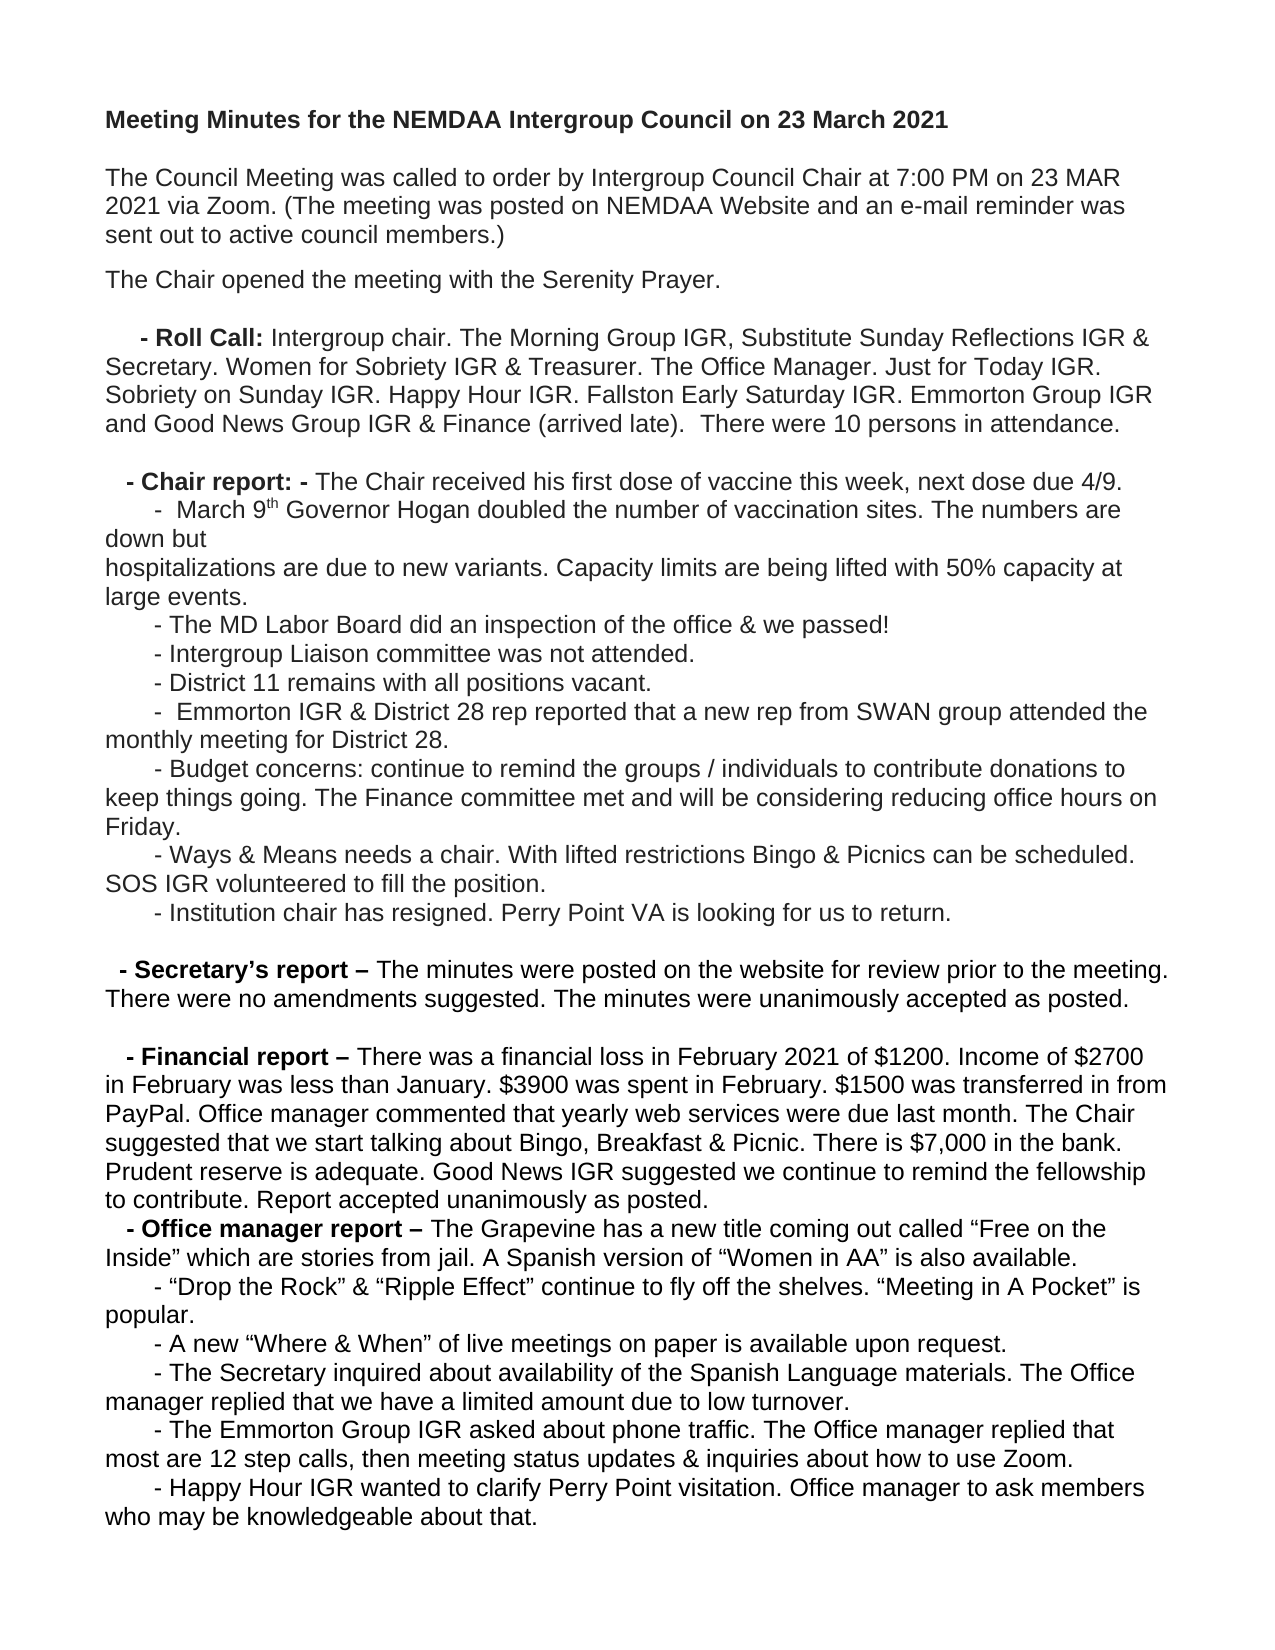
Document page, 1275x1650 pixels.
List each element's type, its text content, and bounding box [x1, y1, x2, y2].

text - “Drop the Rock” & “Ripple Effect” continue to fly off the shelves. “Meeting in A Pocket” is popular. [105, 1272, 1170, 1329]
text - Ways & Means needs a chair. With lifted restrictions Bingo & Picnics can be scheduled. [105, 840, 1170, 869]
text The Chair opened the meeting with the Serenity Prayer. [105, 265, 1170, 294]
text - Emmorton IGR & District 28 rep reported that a new rep from SWAN group attended the monthly meeting for District 28. [105, 697, 1170, 754]
text - Intergroup Liaison committee was not attended. [105, 639, 1170, 668]
text - Institution chair has resigned. Perry Point VA is looking for us to return. [105, 898, 1170, 927]
text - District 11 remains with all positions vacant. [105, 668, 1170, 697]
text - Budget concerns: continue to remind the groups / individuals to contribute donations to keep things going. The Finance committee met and will be considering reducing office hours on Friday. [105, 754, 1170, 840]
text - The Emmorton Group IGR asked about phone traffic. The Office manager replied that most are 12 step calls, then meeting status updates & inquiries about how to use Zoom. [105, 1415, 1170, 1473]
text - Roll Call: Intergroup chair. The Morning Group IGR, Substitute Sunday Reflections IGR & Secretary. Women for Sobriety IGR & Treasurer. The Office Manager. Just for Today IGR. Sobriety on Sunday IGR. Happy Hour IGR. Fallston Early Saturday IGR. Emmorton Group IGR and Good News Group IGR & Finance (arrived late). There were 10 persons in attendance. [105, 323, 1170, 438]
text - Chair report: - The Chair received his first dose of vaccine this week, next dose due 4/9. [105, 467, 1170, 495]
text - The Secretary inquired about availability of the Spanish Language materials. The Office manager replied that we have a limited amount due to low turnover. [105, 1358, 1170, 1415]
text The Council Meeting was called to order by Intergroup Council Chair at 7:00 PM on 23 MAR 2021 via Zoom. (The meeting was posted on NEMDAA Website and an e-mail reminder was sent out to active council members.) [105, 162, 1170, 249]
text - A new “Where & When” of live meetings on paper is available upon request. [105, 1329, 1170, 1358]
text - March 9th Governor Hogan doubled the number of vaccination sites. The numbers are down but [105, 495, 1170, 553]
text hospitalizations are due to new variants. Capacity limits are being lifted with 50% capacity at large events. [105, 553, 1170, 610]
text - Financial report – There was a financial loss in February 2021 of $1200. Income of $2700 in February was less than January. $3900 was spent in February. $1500 was transferred in from PayPal. Office manager commented that yearly web services were due last month. The Chair suggested that we start talking about Bingo, Breakfast & Picnic. There is $7,000 in the bank. Prudent reserve is adequate. Good News IGR suggested we continue to remind the fellowship to contribute. Report accepted unanimously as posted. [105, 1042, 1170, 1214]
text - The MD Labor Board did an inspection of the office & we passed! [105, 610, 1170, 639]
text - Secretary’s report – The minutes were posted on the website for review prior to the meeting. There were no amendments suggested. The minutes were unanimously accepted as posted. [105, 955, 1170, 1013]
text - Office manager report – The Grapevine has a new title coming out called “Free on the Inside” which are stories from jail. A Spanish version of “Women in AA” is also available. [105, 1214, 1170, 1272]
text SOS IGR volunteered to fill the position. [105, 869, 1170, 898]
text - Happy Hour IGR wanted to clarify Perry Point visitation. Office manager to ask members who may be knowledgeable about that. [105, 1473, 1170, 1530]
text Meeting Minutes for the NEMDAA Intergroup Council on 23 March 2021 [105, 105, 1170, 134]
